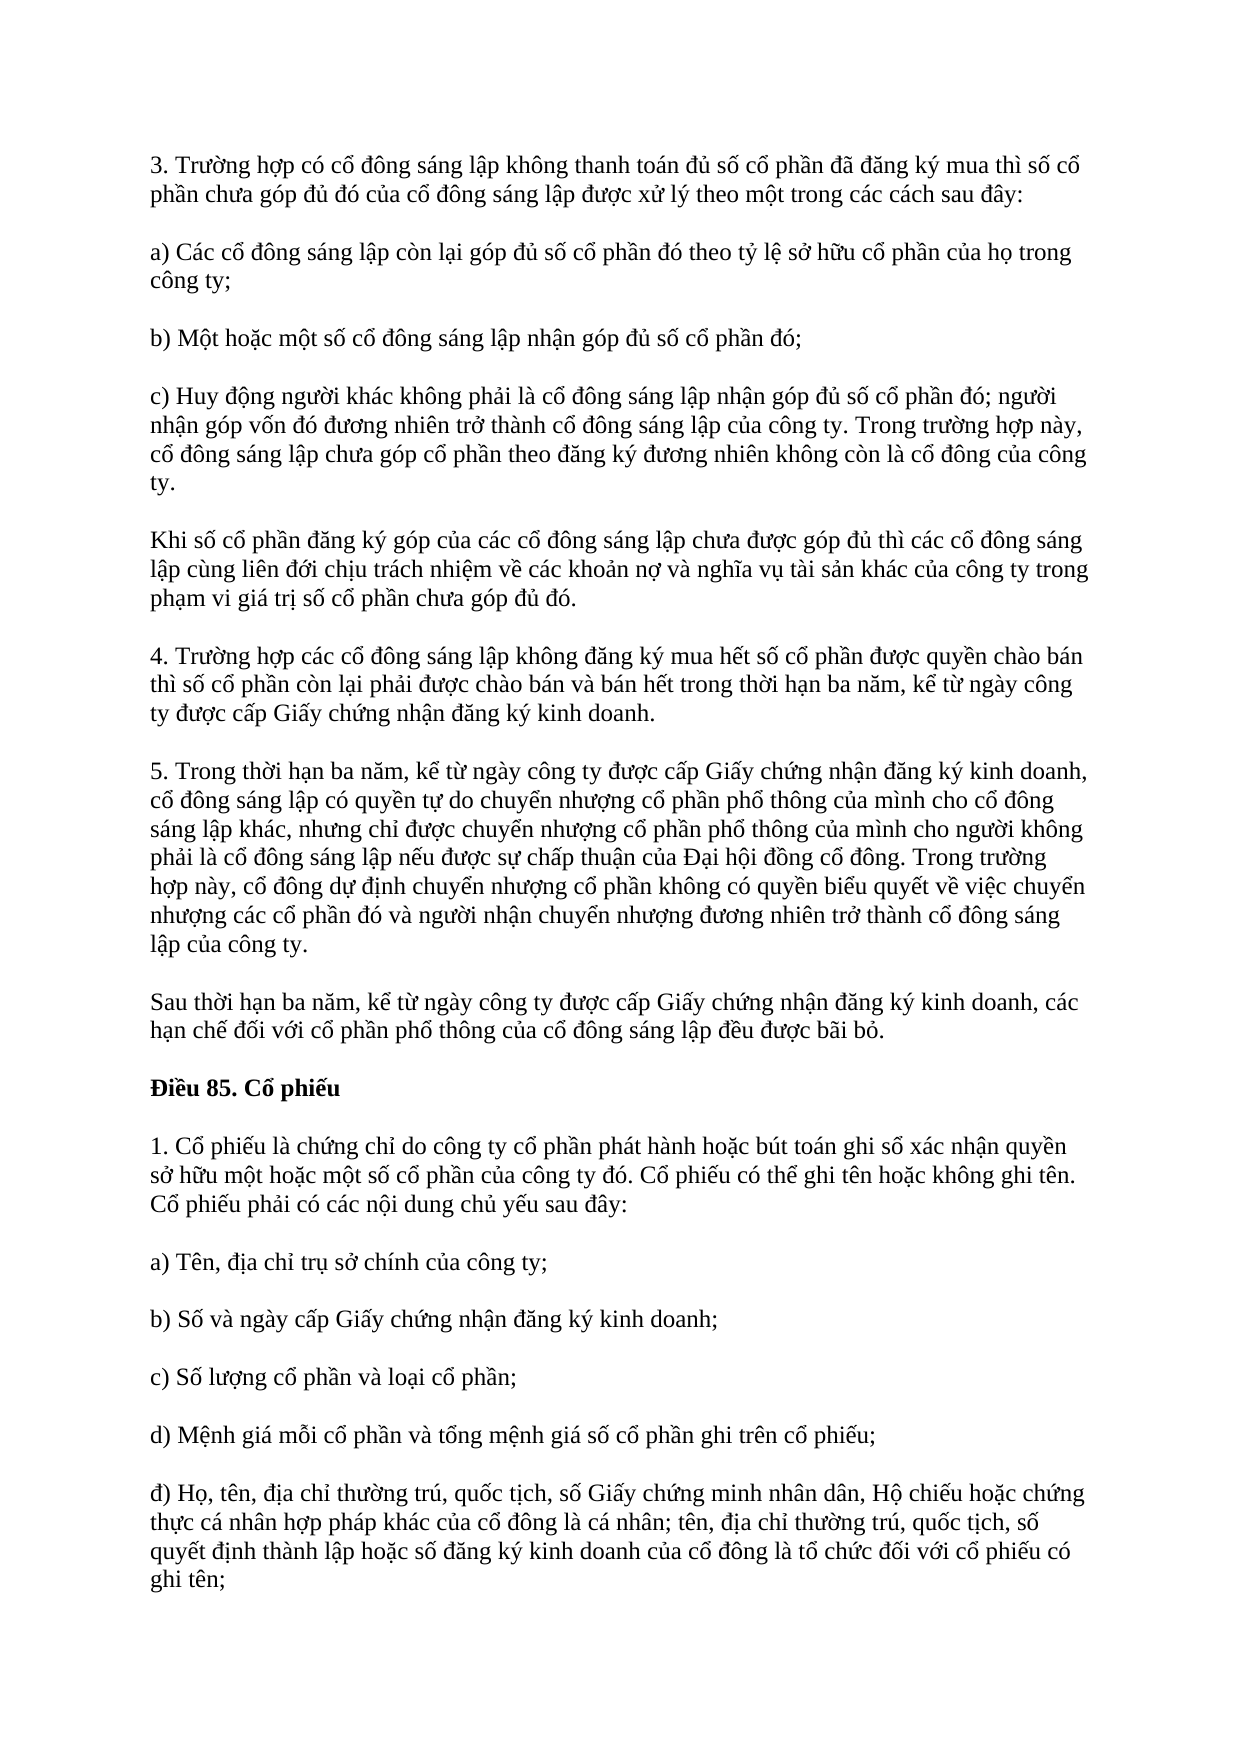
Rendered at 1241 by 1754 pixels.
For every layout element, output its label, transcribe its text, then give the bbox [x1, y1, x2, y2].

text Điều 85. Cổ phiếu [150, 1073, 1090, 1102]
text Khi số cổ phần đăng ký góp của các cổ đông sáng lập chưa được góp đủ thì các cổ đông sáng lập cùng liên đới chịu trách nhiệm về các khoản nợ và nghĩa vụ tài sản khác của công ty trong phạm vi giá trị số cổ phần chưa góp đủ đó. [150, 525, 1090, 612]
text 5. Trong thời hạn ba năm, kể từ ngày công ty được cấp Giấy chứng nhận đăng ký kinh doanh, cổ đông sáng lập có quyền tự do chuyển nhượng cổ phần phổ thông của mình cho cổ đông sáng lập khác, nhưng chỉ được chuyển nhượng cổ phần phổ thông của mình cho người không phải là cổ đông sáng lập nếu được sự chấp thuận của Đại hội đồng cổ đông. Trong trường hợp này, cổ đông dự định chuyển nhượng cổ phần không có quyền biểu quyết về việc chuyển nhượng các cổ phần đó và người nhận chuyển nhượng đương nhiên trở thành cổ đông sáng lập của công ty. [150, 756, 1090, 957]
text c) Số lượng cổ phần và loại cổ phần; [150, 1362, 1090, 1391]
text 1. Cổ phiếu là chứng chỉ do công ty cổ phần phát hành hoặc bút toán ghi sổ xác nhận quyền sở hữu một hoặc một số cổ phần của công ty đó. Cổ phiếu có thể ghi tên hoặc không ghi tên. Cổ phiếu phải có các nội dung chủ yếu sau đây: [150, 1131, 1090, 1217]
text 4. Trường hợp các cổ đông sáng lập không đăng ký mua hết số cổ phần được quyền chào bán thì số cổ phần còn lại phải được chào bán và bán hết trong thời hạn ba năm, kể từ ngày công ty được cấp Giấy chứng nhận đăng ký kinh doanh. [150, 641, 1090, 727]
text b) Một hoặc một số cổ đông sáng lập nhận góp đủ số cổ phần đó; [150, 323, 1090, 352]
text b) Số và ngày cấp Giấy chứng nhận đăng ký kinh doanh; [150, 1304, 1090, 1333]
text d) Mệnh giá mỗi cổ phần và tổng mệnh giá số cổ phần ghi trên cổ phiếu; [150, 1420, 1090, 1449]
text c) Huy động người khác không phải là cổ đông sáng lập nhận góp đủ số cổ phần đó; người nhận góp vốn đó đương nhiên trở thành cổ đông sáng lập của công ty. Trong trường hợp này, cổ đông sáng lập chưa góp cổ phần theo đăng ký đương nhiên không còn là cổ đông của công ty. [150, 381, 1090, 496]
text 3. Trường hợp có cổ đông sáng lập không thanh toán đủ số cổ phần đã đăng ký mua thì số cổ phần chưa góp đủ đó của cổ đông sáng lập được xử lý theo một trong các cách sau đây: [150, 150, 1090, 207]
text Sau thời hạn ba năm, kể từ ngày công ty được cấp Giấy chứng nhận đăng ký kinh doanh, các hạn chế đối với cổ phần phổ thông của cổ đông sáng lập đều được bãi bỏ. [150, 987, 1090, 1044]
text a) Tên, địa chỉ trụ sở chính của công ty; [150, 1247, 1090, 1275]
text đ) Họ, tên, địa chỉ thường trú, quốc tịch, số Giấy chứng minh nhân dân, Hộ chiếu hoặc chứng thực cá nhân hợp pháp khác của cổ đông là cá nhân; tên, địa chỉ thường trú, quốc tịch, số quyết định thành lập hoặc số đăng ký kinh doanh của cổ đông là tổ chức đối với cổ phiếu có ghi tên; [150, 1478, 1090, 1593]
text a) Các cổ đông sáng lập còn lại góp đủ số cổ phần đó theo tỷ lệ sở hữu cổ phần của họ trong công ty; [150, 237, 1090, 294]
